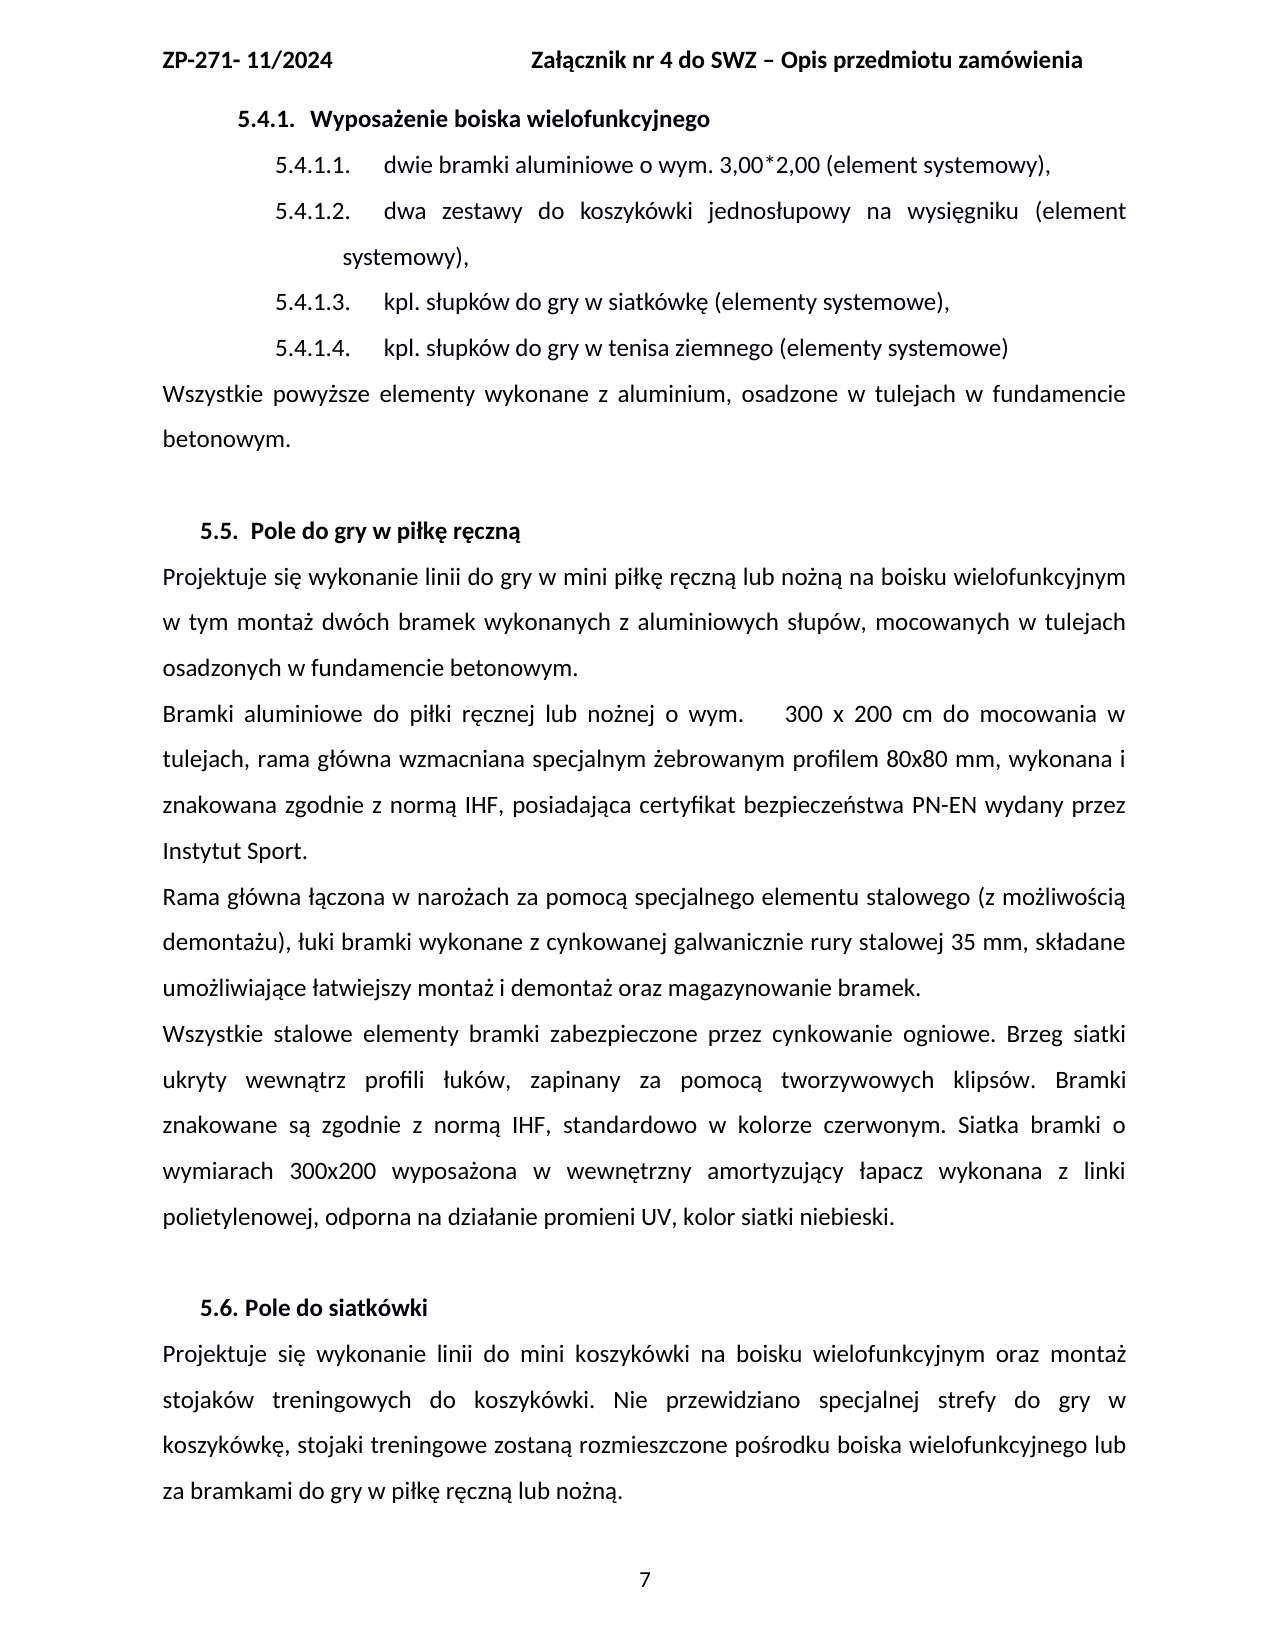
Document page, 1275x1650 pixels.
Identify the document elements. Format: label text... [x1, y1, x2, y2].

list dwie bramki aluminiowe o wym. 3,00*2,00 (element systemowy), [275, 149, 1127, 180]
list Pole do gry w piłkę ręczną [200, 515, 1127, 546]
text Bramki aluminiowe do piłki ręcznej lub nożnej o wym. 300 x 200 cm do mocowania w tulejach, rama główna wzmacniana specjalnym żebrowanym profilem 80x80 mm, wykonana i znakowana zgodnie z normą IHF, posiadająca certyfikat bezpieczeństwa PN-EN wydany przez Instytut Sport. [162, 698, 1127, 866]
list Pole do siatkówki [200, 1292, 1127, 1323]
text Rama główna łączona w narożach za pomocą specjalnego elementu stalowego (z możliwością demontażu), łuki bramki wykonane z cynkowanej galwanicznie rury stalowej 35 mm, składane umożliwiające łatwiejszy montaż i demontaż oraz magazynowanie bramek. [162, 881, 1127, 1003]
text Wszystkie stalowe elementy bramki zabezpieczone przez cynkowanie ogniowe. Brzeg siatki ukryty wewnątrz profili łuków, zapinany za pomocą tworzywowych klipsów. Bramki znakowane są zgodnie z normą IHF, standardowo w kolorze czerwonym. Siatka bramki o wymiarach 300x200 wyposażona w wewnętrzny amortyzujący łapacz wykonana z linki polietylenowej, odporna na działanie promieni UV, kolor siatki niebieski. [162, 1018, 1127, 1231]
list Wyposażenie boiska wielofunkcyjnego [237, 103, 1127, 134]
text Wszystkie powyższe elementy wykonane z aluminium, osadzone w tulejach w fundamencie betonowym. [162, 378, 1127, 454]
text Projektuje się wykonanie linii do mini koszykówki na boisku wielofunkcyjnym oraz montaż stojaków treningowych do koszykówki. Nie przewidziano specjalnej strefy do gry w koszykówkę, stojaki treningowe zostaną rozmieszczone pośrodku boiska wielofunkcyjnego lub za bramkami do gry w piłkę ręczną lub nożną. [162, 1338, 1127, 1506]
list kpl. słupków do gry w siatkówkę (elementy systemowe), [275, 286, 1127, 317]
list kpl. słupków do gry w tenisa ziemnego (elementy systemowe) [275, 332, 1127, 363]
text Projektuje się wykonanie linii do gry w mini piłkę ręczną lub nożną na boisku wielofunkcyjnym w tym montaż dwóch bramek wykonanych z aluminiowych słupów, mocowanych w tulejach osadzonych w fundamencie betonowym. [162, 561, 1127, 683]
list dwa zestawy do koszykówki jednosłupowy na wysięgniku (element systemowy), [275, 195, 1127, 271]
